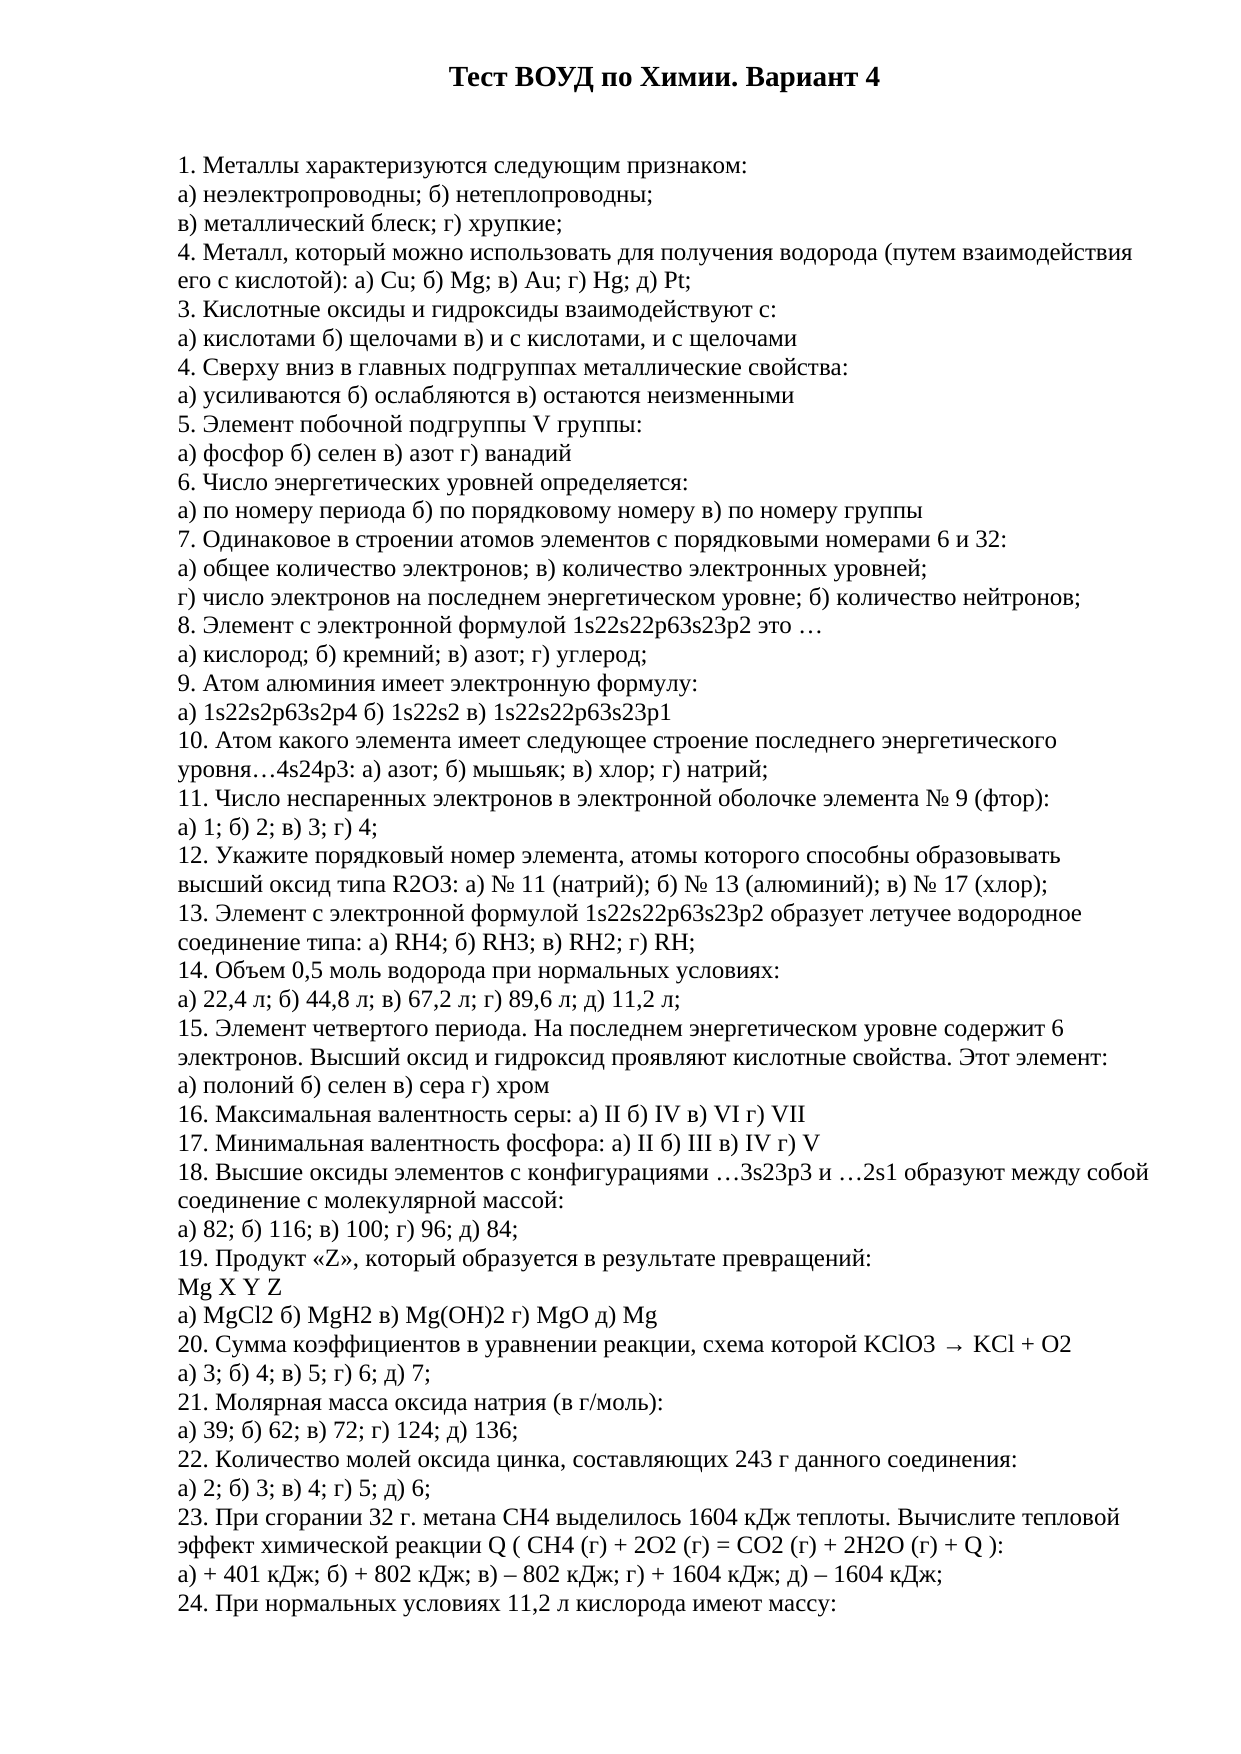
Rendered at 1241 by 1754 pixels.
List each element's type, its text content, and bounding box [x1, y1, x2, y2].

text Тест ВОУД по Химии. Вариант 4 [177, 59, 1152, 93]
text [177, 122, 1152, 1617]
